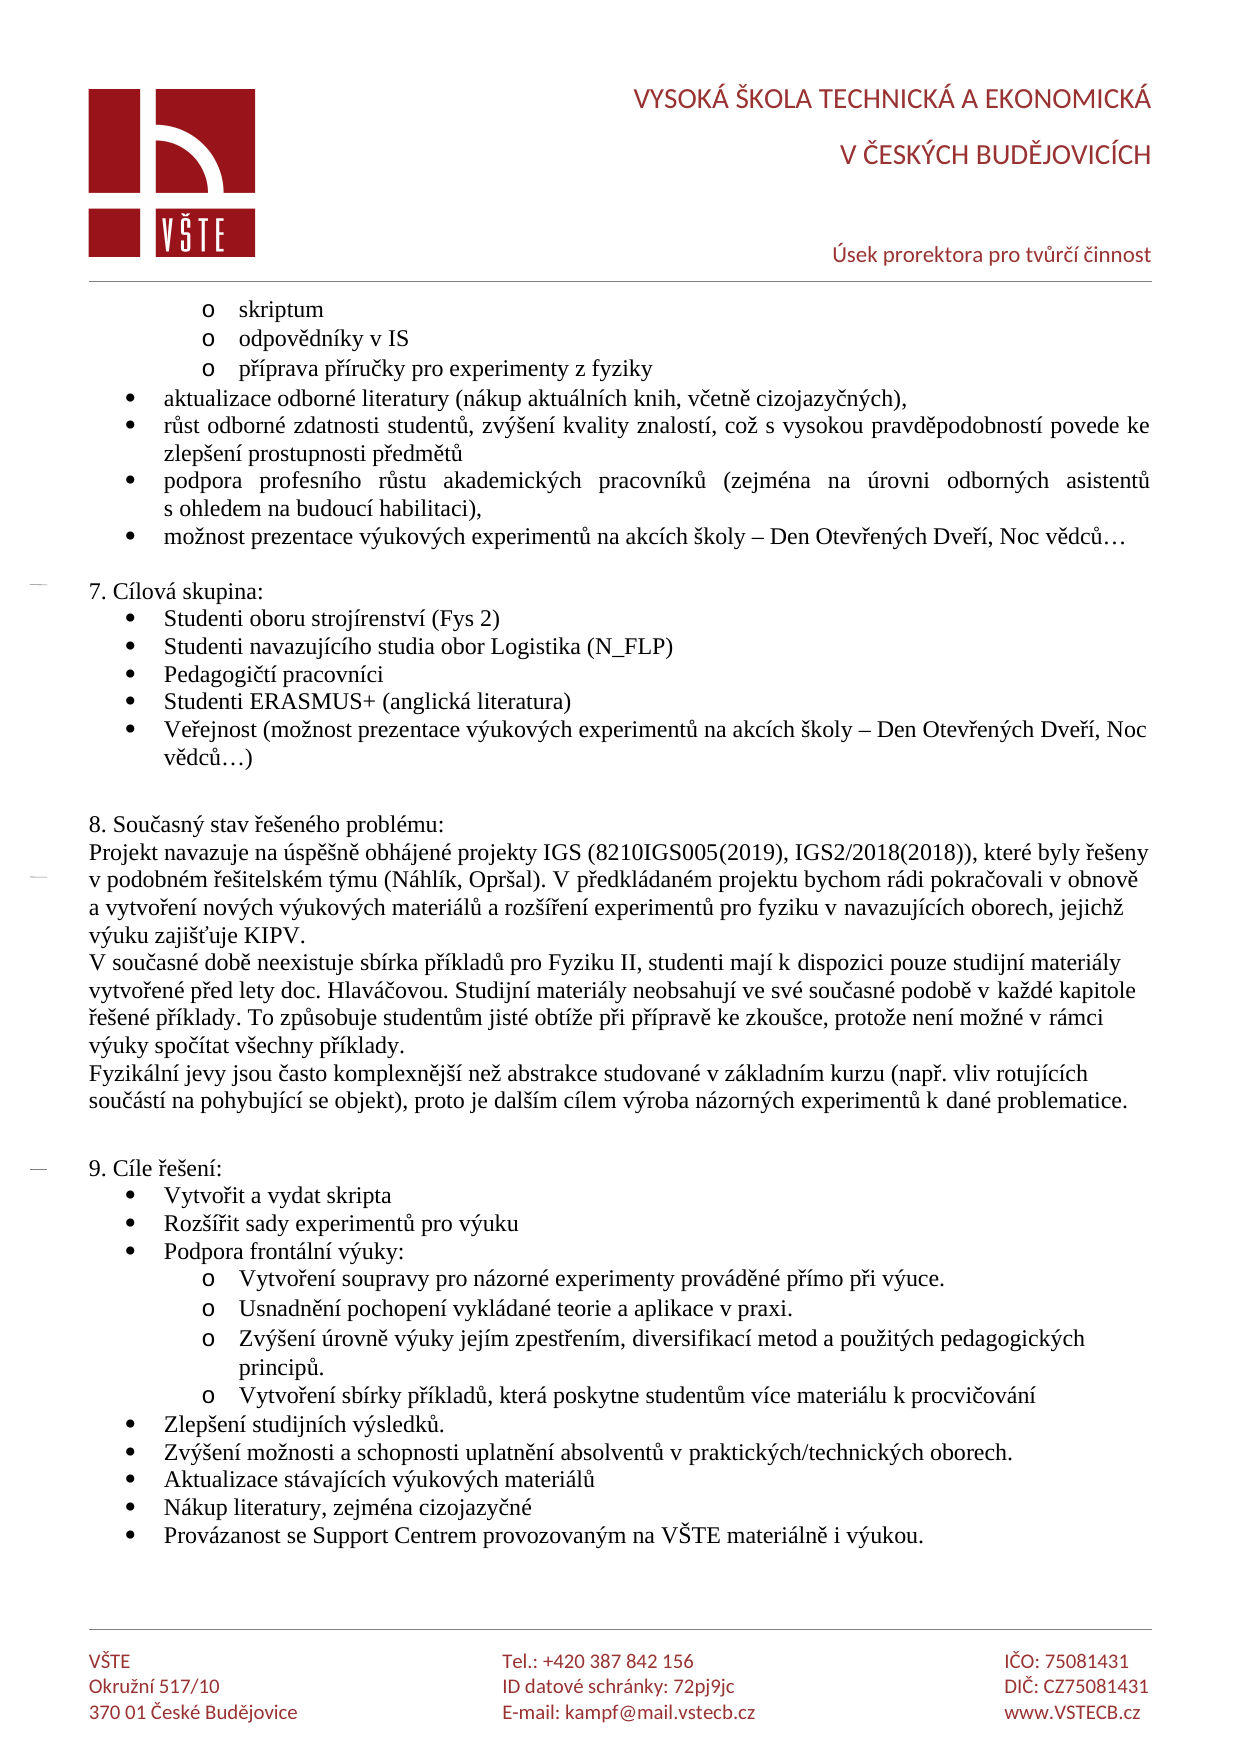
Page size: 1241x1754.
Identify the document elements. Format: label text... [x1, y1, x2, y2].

list aktualizace odborné literatury (nákup aktuálních knih, včetně cizojazyčných), [126, 384, 1152, 411]
text V současné době neexistuje sbírka příkladů pro Fyziku II, studenti mají k dispozici pouze studijní materiály vytvořené před lety doc. Hlaváčovou. Studijní materiály neobsahují ve své současné podobě v každé kapitole řešené příklady. To způsobuje studentům jisté obtíže při přípravě ke zkoušce, protože není možné v rámci výuky spočítat všechny příklady. [89, 948, 1152, 1059]
list Vytvoření soupravy pro názorné experimenty prováděné přímo při výuce. [201, 1264, 1152, 1294]
list Zvýšení možnosti a schopnosti uplatnění absolventů v praktických/technických oborech. [126, 1438, 1152, 1466]
list Aktualizace stávajících výukových materiálů [126, 1466, 1152, 1493]
list příprava příručky pro experimenty z fyziky [201, 354, 1152, 384]
list Studenti oboru strojírenství (Fys 2) [126, 604, 1152, 632]
list Vytvoření sbírky příkladů, která poskytne studentům více materiálu k procvičování [201, 1381, 1152, 1410]
text 8. Současný stav řešeného problému: [89, 810, 1152, 838]
list odpovědníky v IS [201, 324, 1152, 354]
text Fyzikální jevy jsou často komplexnější než abstrakce studované v základním kurzu (např. vliv rotujících součástí na pohybující se objekt), proto je dalším cílem výroba názorných experimentů k dané problematice. [89, 1059, 1152, 1114]
list možnost prezentace výukových experimentů na akcích školy – Den Otevřených Dveří, Noc vědců… [126, 522, 1152, 549]
list růst odborné zdatnosti studentů, zvýšení kvality znalostí, což s vysokou pravděpodobností povede ke zlepšení prostupnosti předmětů [126, 411, 1152, 466]
list Nákup literatury, zejména cizojazyčné [126, 1493, 1152, 1521]
picture [88, 89, 255, 256]
list Podpora frontální výuky: [126, 1237, 1152, 1264]
list Vytvořit a vydat skripta [126, 1182, 1152, 1209]
list podpora profesního růstu akademických pracovníků (zejména na úrovni odborných asistentů s ohledem na budoucí habilitaci), [126, 466, 1152, 522]
list Rozšířit sady experimentů pro výuku [126, 1209, 1152, 1237]
list Usnadnění pochopení vykládané teorie a aplikace v praxi. [201, 1294, 1152, 1323]
list skriptum [201, 295, 1152, 324]
text 9. Cíle řešení: [89, 1154, 1152, 1182]
list Studenti ERASMUS+ (anglická literatura) [126, 687, 1152, 715]
list Zvýšení úrovně výuky jejím zpestřením, diversifikací metod a použitých pedagogických principů. [201, 1323, 1152, 1381]
text 7. Cílová skupina: [89, 577, 1152, 604]
list Studenti navazujícího studia obor Logistika (N_FLP) [126, 632, 1152, 660]
list Pedagogičtí pracovníci [126, 660, 1152, 687]
list Veřejnost (možnost prezentace výukových experimentů na akcích školy – Den Otevřených Dveří, Noc vědců…) [126, 715, 1152, 770]
list Provázanost se Support Centrem provozovaným na VŠTE materiálně i výukou. [126, 1521, 1152, 1548]
text Projekt navazuje na úspěšně obhájené projekty IGS (8210IGS005(2019), IGS2/2018(2018)), které byly řešeny v podobném řešitelském týmu (Náhlík, Opršal). V předkládaném projektu bychom rádi pokračovali v obnově a vytvoření nových výukových materiálů a rozšíření experimentů pro fyziku v navazujících oborech, jejichž výuku zajišťuje KIPV. [89, 838, 1152, 948]
list Zlepšení studijních výsledků. [126, 1410, 1152, 1438]
